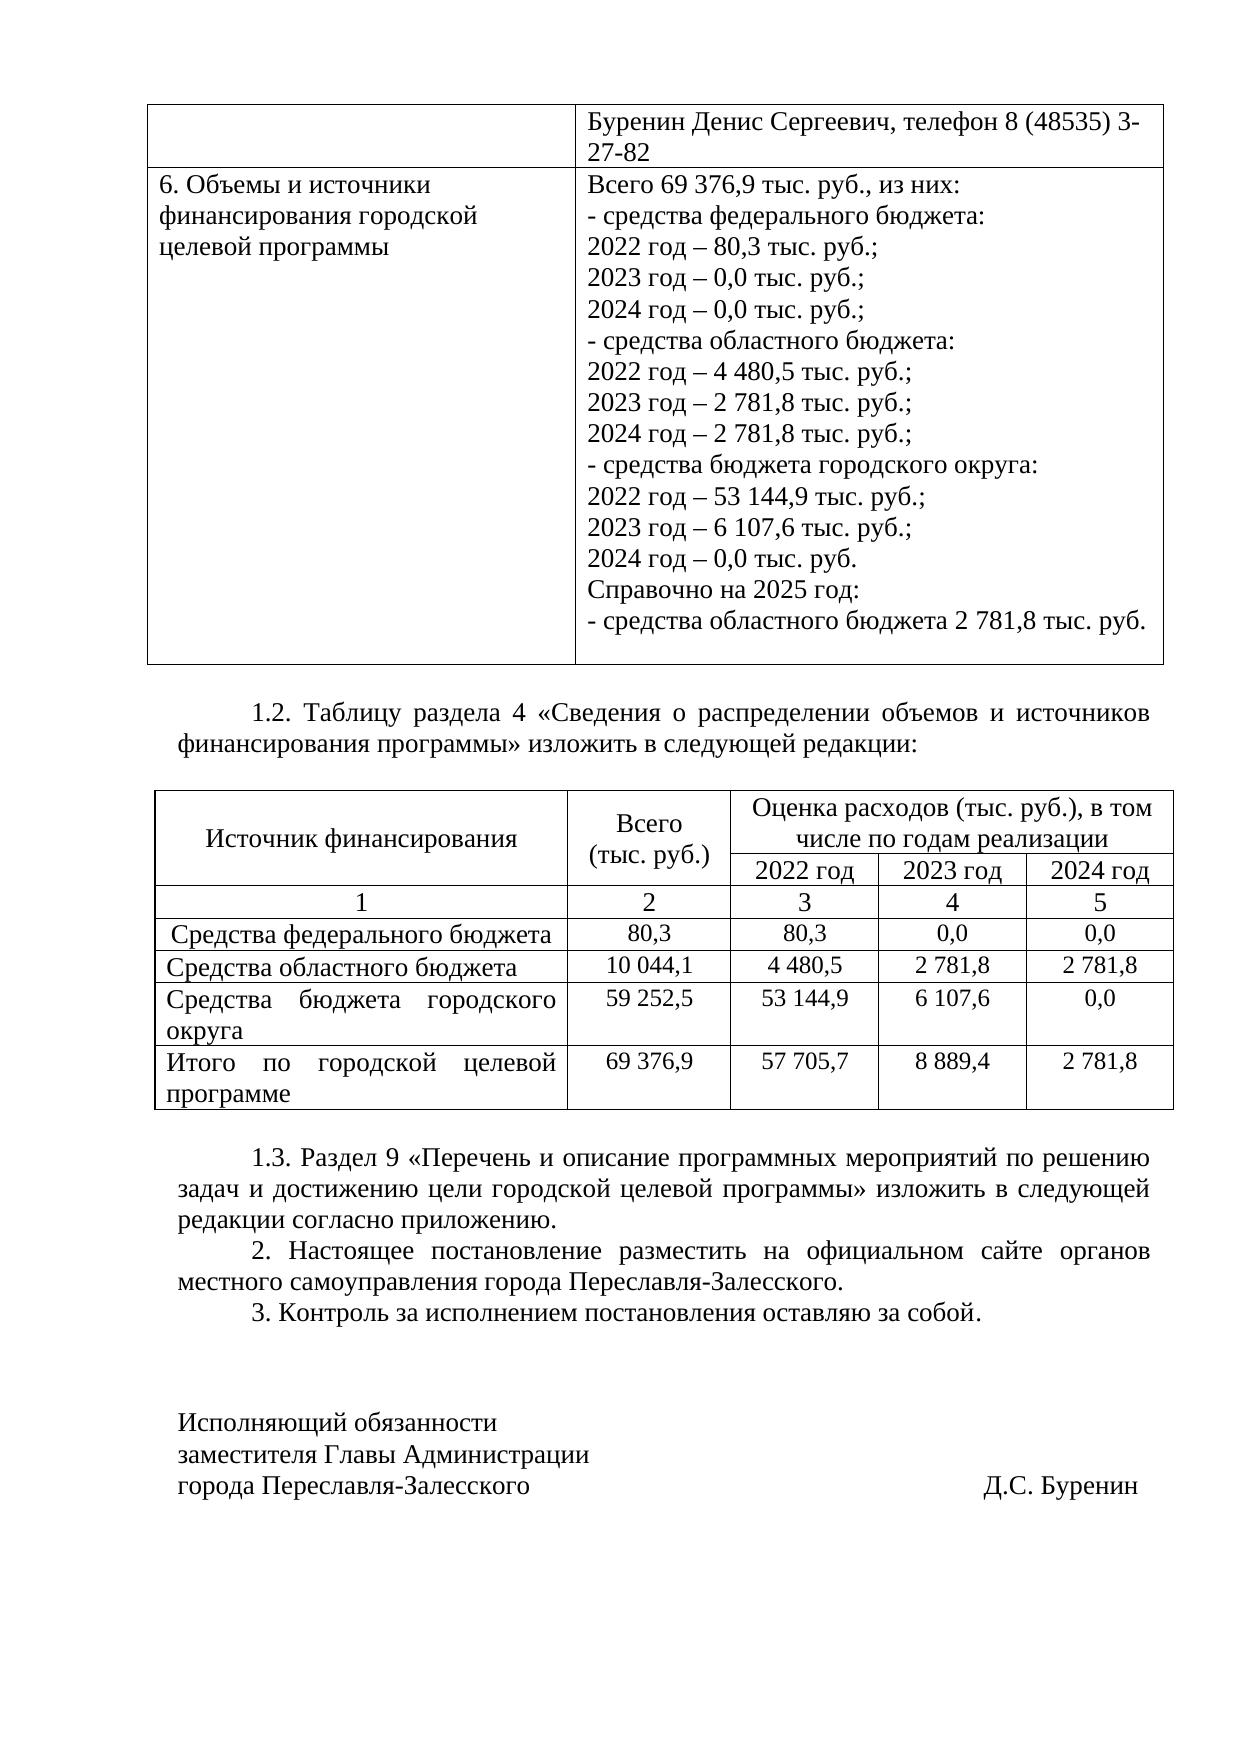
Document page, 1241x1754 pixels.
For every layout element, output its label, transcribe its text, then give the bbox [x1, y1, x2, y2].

table_cell 59 252,5 [568, 983, 730, 1045]
table_cell 10 044,1 [568, 951, 730, 982]
table_cell 8 889,4 [879, 1046, 1026, 1108]
table_cell 3 [731, 886, 878, 917]
table_cell 69 376,9 [568, 1046, 730, 1108]
table_cell 80,3 [731, 919, 878, 949]
table_cell Средства федерального бюджета [156, 919, 567, 949]
table_cell 6 107,6 [879, 983, 1026, 1045]
table_cell 2022 год [731, 854, 878, 885]
text 1.2. Таблицу раздела 4 «Сведения о распределении объемов и источников финансирования программы» изложить в следующей редакции: [177, 696, 1152, 758]
table_cell 53 144,9 [731, 983, 878, 1045]
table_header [148, 105, 575, 167]
table_cell 0,0 [879, 919, 1026, 949]
table_cell 0,0 [1027, 983, 1173, 1045]
table_cell Средства областного бюджета [156, 951, 567, 982]
table_cell 2 781,8 [1027, 1046, 1173, 1108]
table_cell 2024 год [1027, 854, 1173, 885]
table_header Источник финансирования [156, 791, 567, 885]
table_cell 5 [1027, 886, 1173, 917]
table_cell 2 781,8 [879, 951, 1026, 982]
table_cell 6. Объемы и источники финансирования городской целевой программы [148, 168, 575, 664]
table_cell Всего 69 376,9 тыс. руб., из них: - средства федерального бюджета: 2022 год – 80,3 тыс. руб.; 2023 год – 0,0 тыс. руб.; 2024 год – 0,0 тыс. руб.; - средства областного бюджета: 2022 год – 4 480,5 тыс. руб.; 2023 год – 2 781,8 тыс. руб.; 2024 год – 2 781,8 тыс. руб.; - средства бюджета городского округа: 2022 год – 53 144,9 тыс. руб.; 2023 год – 6 107,6 тыс. руб.; 2024 год – 0,0 тыс. руб. Справочно на 2025 год: - средства областного бюджета 2 781,8 тыс. руб. [576, 168, 1163, 664]
text 1.3. Раздел 9 «Перечень и описание программных мероприятий по решению задач и достижению цели городской целевой программы» изложить в следующей редакции согласно приложению. [177, 1141, 1152, 1234]
text заместителя Главы Администрации [177, 1438, 1152, 1469]
text 3. Контроль за исполнением постановления оставляю за собой. [177, 1296, 1152, 1327]
table_cell 4 480,5 [731, 951, 878, 982]
table_cell 80,3 [568, 919, 730, 949]
table_cell Итого по городской целевой программе [156, 1046, 567, 1108]
text Исполняющий обязанности [177, 1407, 1152, 1438]
table_cell 2 [568, 886, 730, 917]
table_cell 4 [879, 886, 1026, 917]
table_cell 2023 год [879, 854, 1026, 885]
text 2. Настоящее постановление разместить на официальном сайте органов местного самоуправления города Переславля-Залесского. [177, 1234, 1152, 1296]
table_cell 57 705,7 [731, 1046, 878, 1108]
table_header Оценка расходов (тыс. руб.), в том числе по годам реализации [731, 791, 1173, 853]
text города Переславля-Залесского Д.С. Буренин [177, 1469, 1152, 1500]
table_cell 2 781,8 [1027, 951, 1173, 982]
table_cell Средства бюджета городского округа [156, 983, 567, 1045]
table_cell 0,0 [1027, 919, 1173, 949]
table_header Всего (тыс. руб.) [568, 791, 730, 885]
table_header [576, 105, 1163, 167]
table_cell 1 [156, 886, 567, 917]
